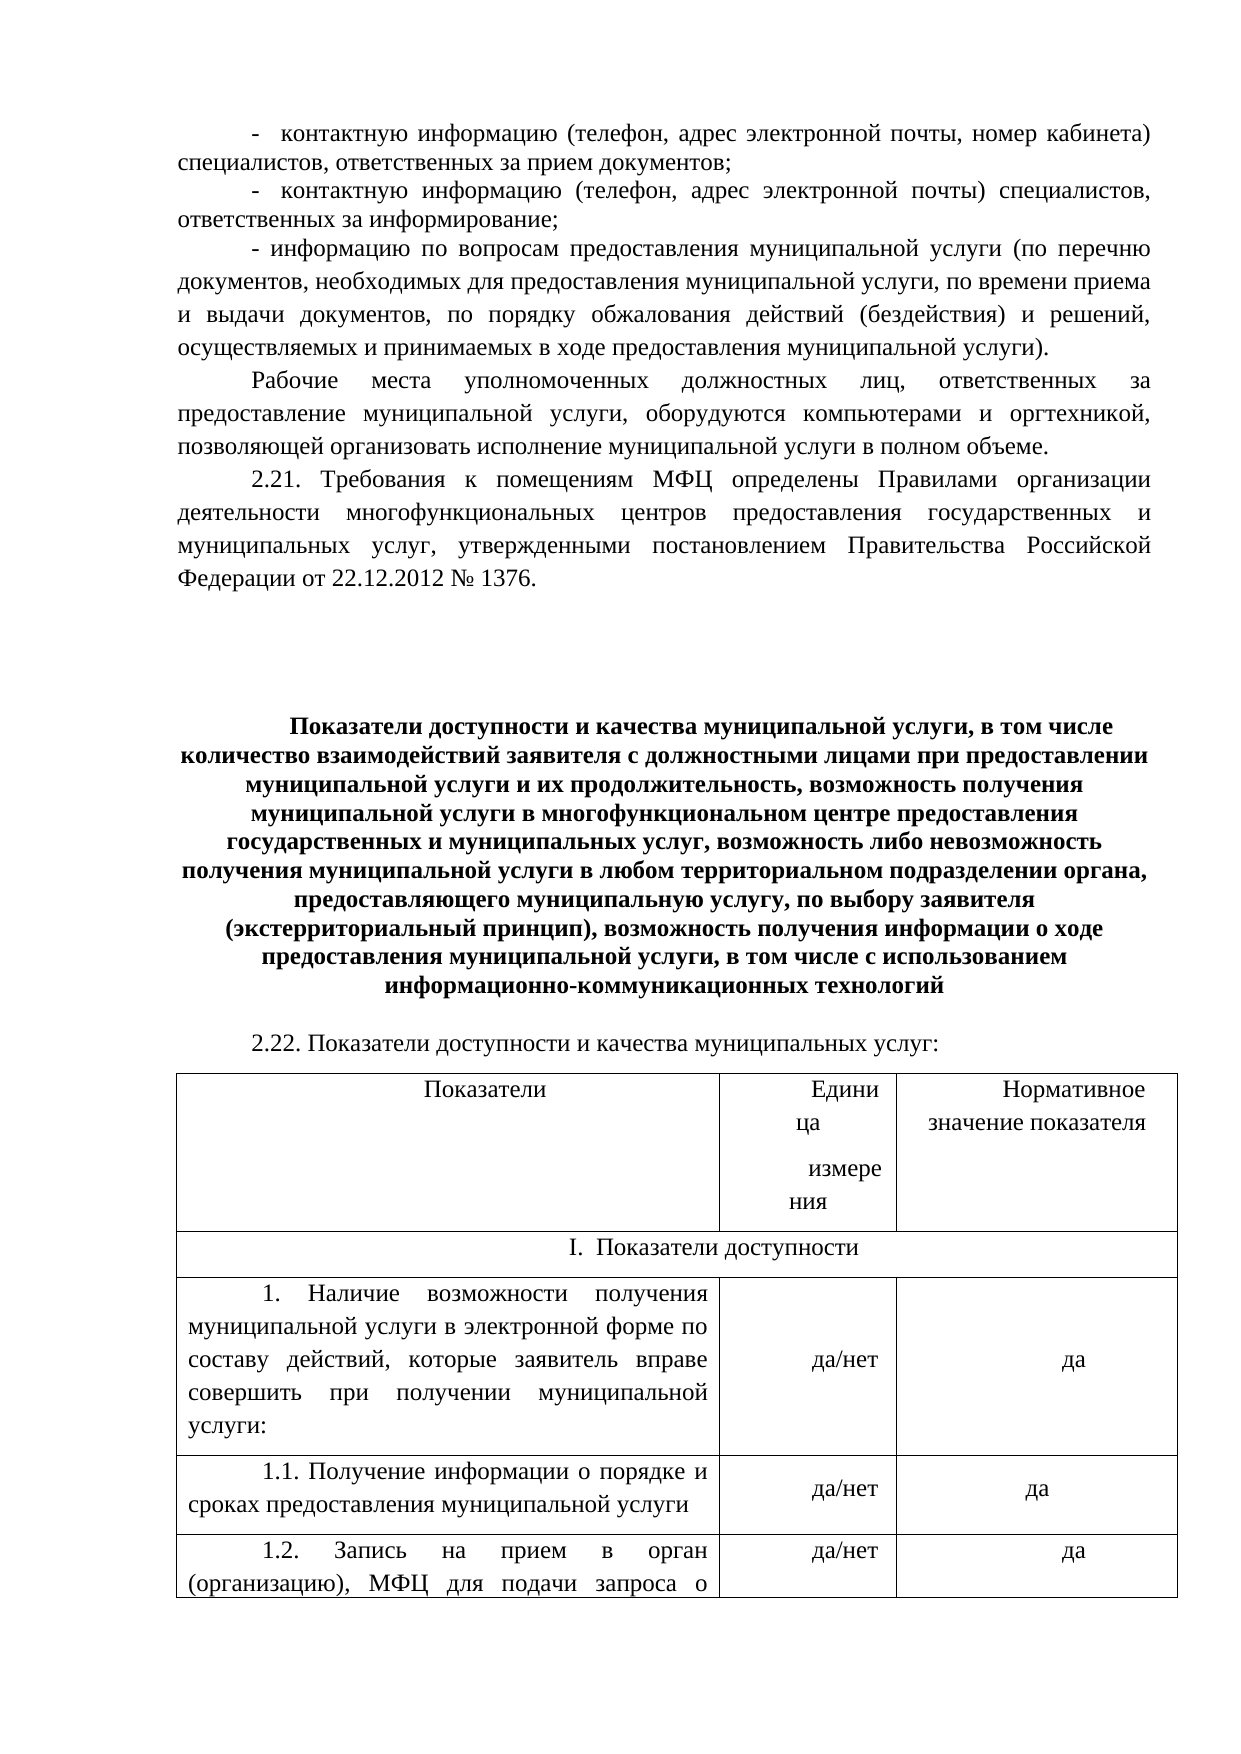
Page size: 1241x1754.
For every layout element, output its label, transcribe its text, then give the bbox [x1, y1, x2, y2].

table_cell 1. Наличие возможности получения муниципальной услуги в электронной форме по составу действий, которые заявитель вправе совершить при получении муниципальной услуги: [177, 1278, 719, 1455]
table_cell да [897, 1535, 1177, 1597]
table_header Нормативное значение показателя [897, 1074, 1177, 1231]
text 2.22. Показатели доступности и качества муниципальных услуг: [177, 1028, 1152, 1056]
table_cell да [897, 1456, 1177, 1534]
table_cell да/нет [720, 1456, 896, 1534]
table_cell 1.1. Получение информации о порядке и сроках предоставления муниципальной услуги [177, 1456, 719, 1534]
text - информацию по вопросам предоставления муниципальной услуги (по перечню документов, необходимых для предоставления муниципальной услуги, по времени приема и выдачи документов, по порядку обжалования действий (бездействия) и решений, осуществляемых и принимаемых в ходе предоставления муниципальной услуги). [177, 233, 1152, 361]
text Рабочие места уполномоченных должностных лиц, ответственных за предоставление муниципальной услуги, оборудуются компьютерами и оргтехникой, позволяющей организовать исполнение муниципальной услуги в полном объеме. [177, 365, 1152, 460]
table_cell да/нет [720, 1535, 896, 1597]
table_header Единица измерения [720, 1074, 896, 1231]
table_cell I. Показатели доступности [177, 1232, 1177, 1277]
list контактную информацию (телефон, адрес электронной почты, номер кабинета) специалистов, ответственных за прием документов; [177, 118, 1152, 176]
list контактную информацию (телефон, адрес электронной почты) специалистов, ответственных за информирование; [177, 176, 1152, 233]
text 2.21. Требования к помещениям МФЦ определены Правилами организации деятельности многофункциональных центров предоставления государственных и муниципальных услуг, утвержденными постановлением Правительства Российской Федерации от 22.12.2012 № 1376. [177, 464, 1152, 592]
table_header Показатели [177, 1074, 719, 1231]
table_cell да [897, 1278, 1177, 1455]
table_cell да/нет [720, 1278, 896, 1455]
text Показатели доступности и качества муниципальной услуги, в том числе количество взаимодействий заявителя с должностными лицами при предоставлении муниципальной услуги и их продолжительность, возможность получения муниципальной услуги в многофункциональном центре предоставления государственных и муниципальных услуг, возможность либо невозможность получения муниципальной услуги в любом территориальном подразделении органа, предоставляющего муниципальную услугу, по выбору заявителя (экстерриториальный принцип), возможность получения информации о ходе предоставления муниципальной услуги, в том числе с использованием информационно-коммуникационных технологий [177, 711, 1152, 999]
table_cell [177, 1535, 719, 1597]
